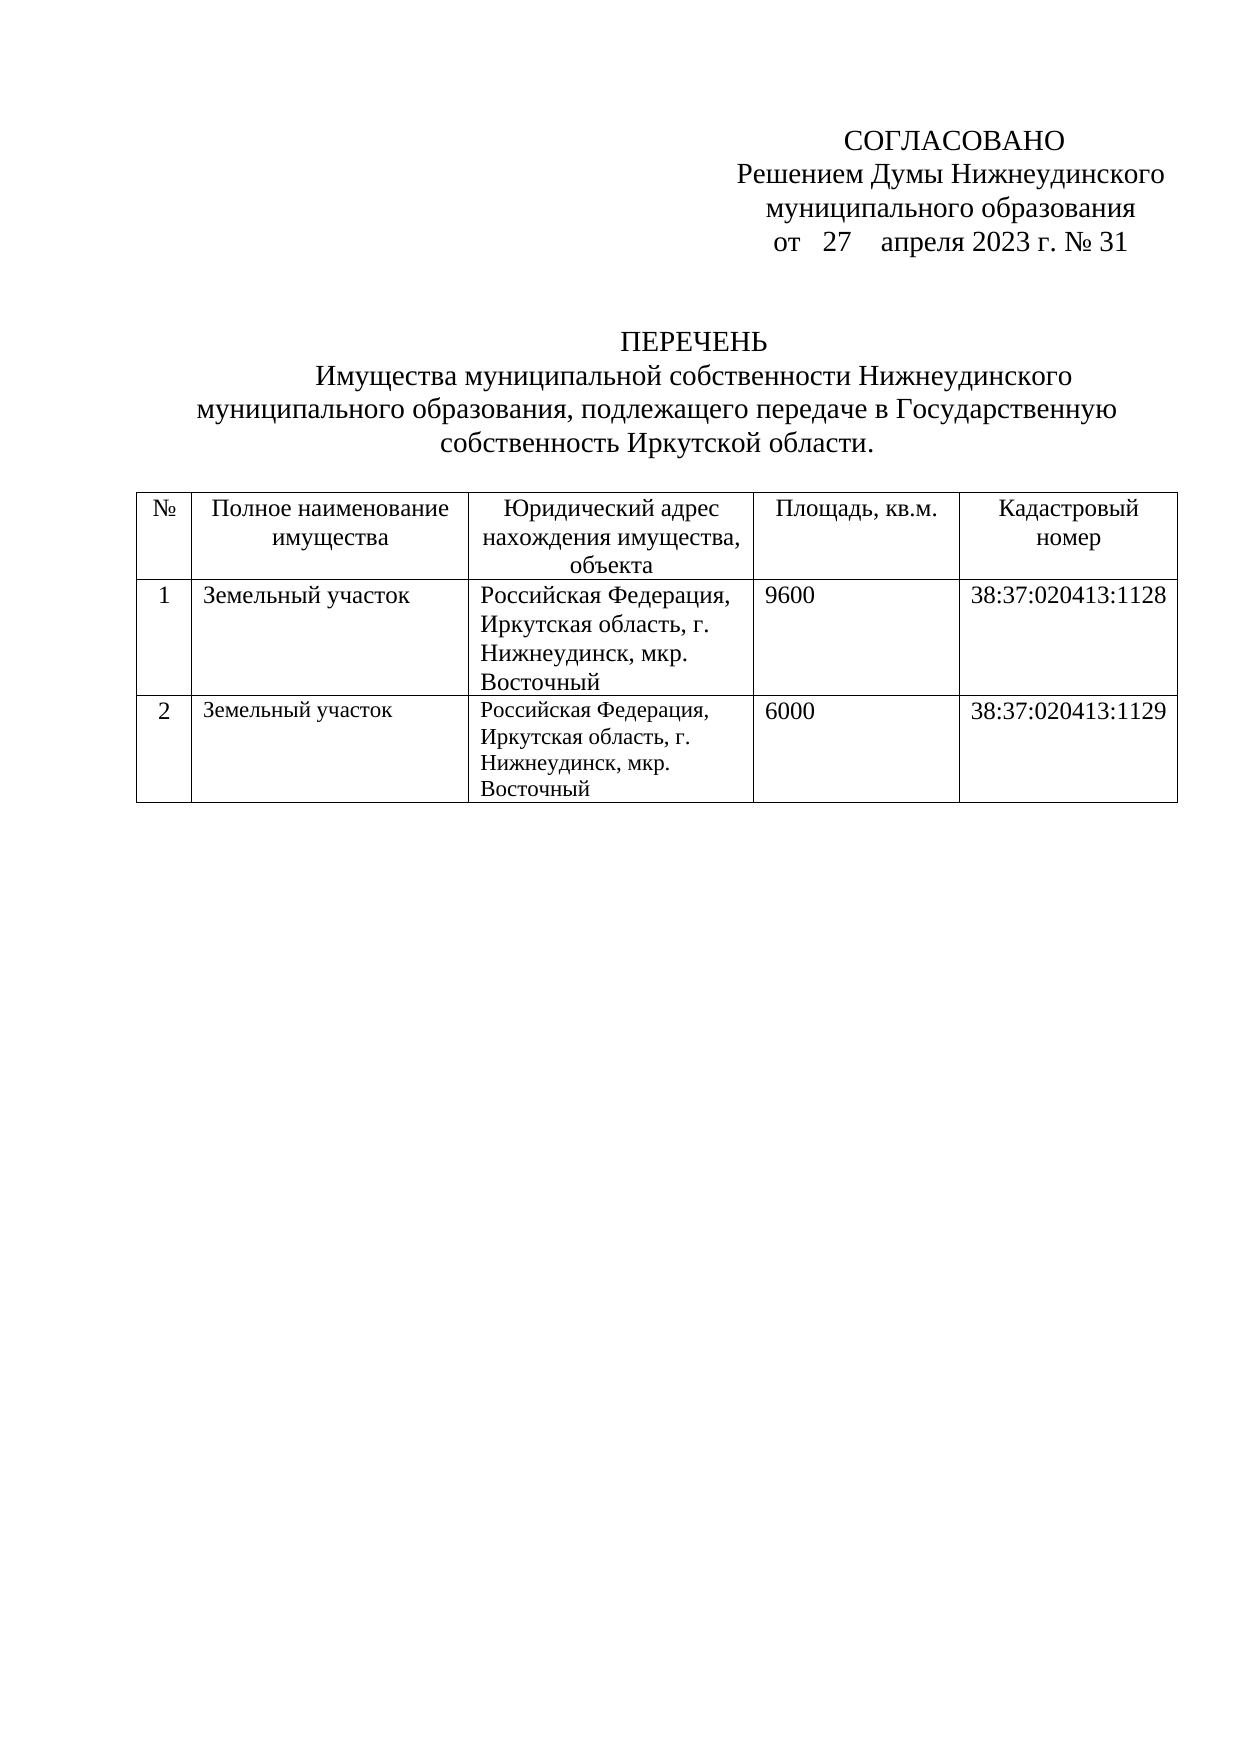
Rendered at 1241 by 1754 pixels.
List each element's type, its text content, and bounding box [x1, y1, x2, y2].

table_header Полное наименование имущества [192, 493, 468, 579]
table_cell Земельный участок [192, 580, 468, 695]
table_header СОГЛАСОВАНО Решением Думы Нижнеудинского муниципального образования от 27 апреля 2023 г. № 31 [724, 123, 1178, 291]
table_cell 1 [137, 580, 191, 695]
table_header № [137, 493, 191, 579]
text ПЕРЕЧЕНЬ [148, 324, 1166, 358]
table_cell 6000 [754, 696, 959, 802]
table_cell Российская Федерация, Иркутская область, г. Нижнеудинск, мкр. Восточный [469, 696, 753, 802]
text Имущества муниципальной собственности Нижнеудинского муниципального образования, подлежащего передаче в Государственную собственность Иркутской области. [148, 358, 1166, 458]
table_header Кадастровый номер [960, 493, 1177, 579]
table_cell Российская Федерация, Иркутская область, г. Нижнеудинск, мкр. Восточный [469, 580, 753, 695]
table_cell 38:37:020413:1129 [960, 696, 1177, 802]
table_cell Земельный участок [192, 696, 468, 802]
table_cell 2 [137, 696, 191, 802]
table_header Юридический адрес нахождения имущества, объекта [469, 493, 753, 579]
table_cell 38:37:020413:1128 [960, 580, 1177, 695]
table_cell 9600 [754, 580, 959, 695]
table_header Площадь, кв.м. [754, 493, 959, 579]
